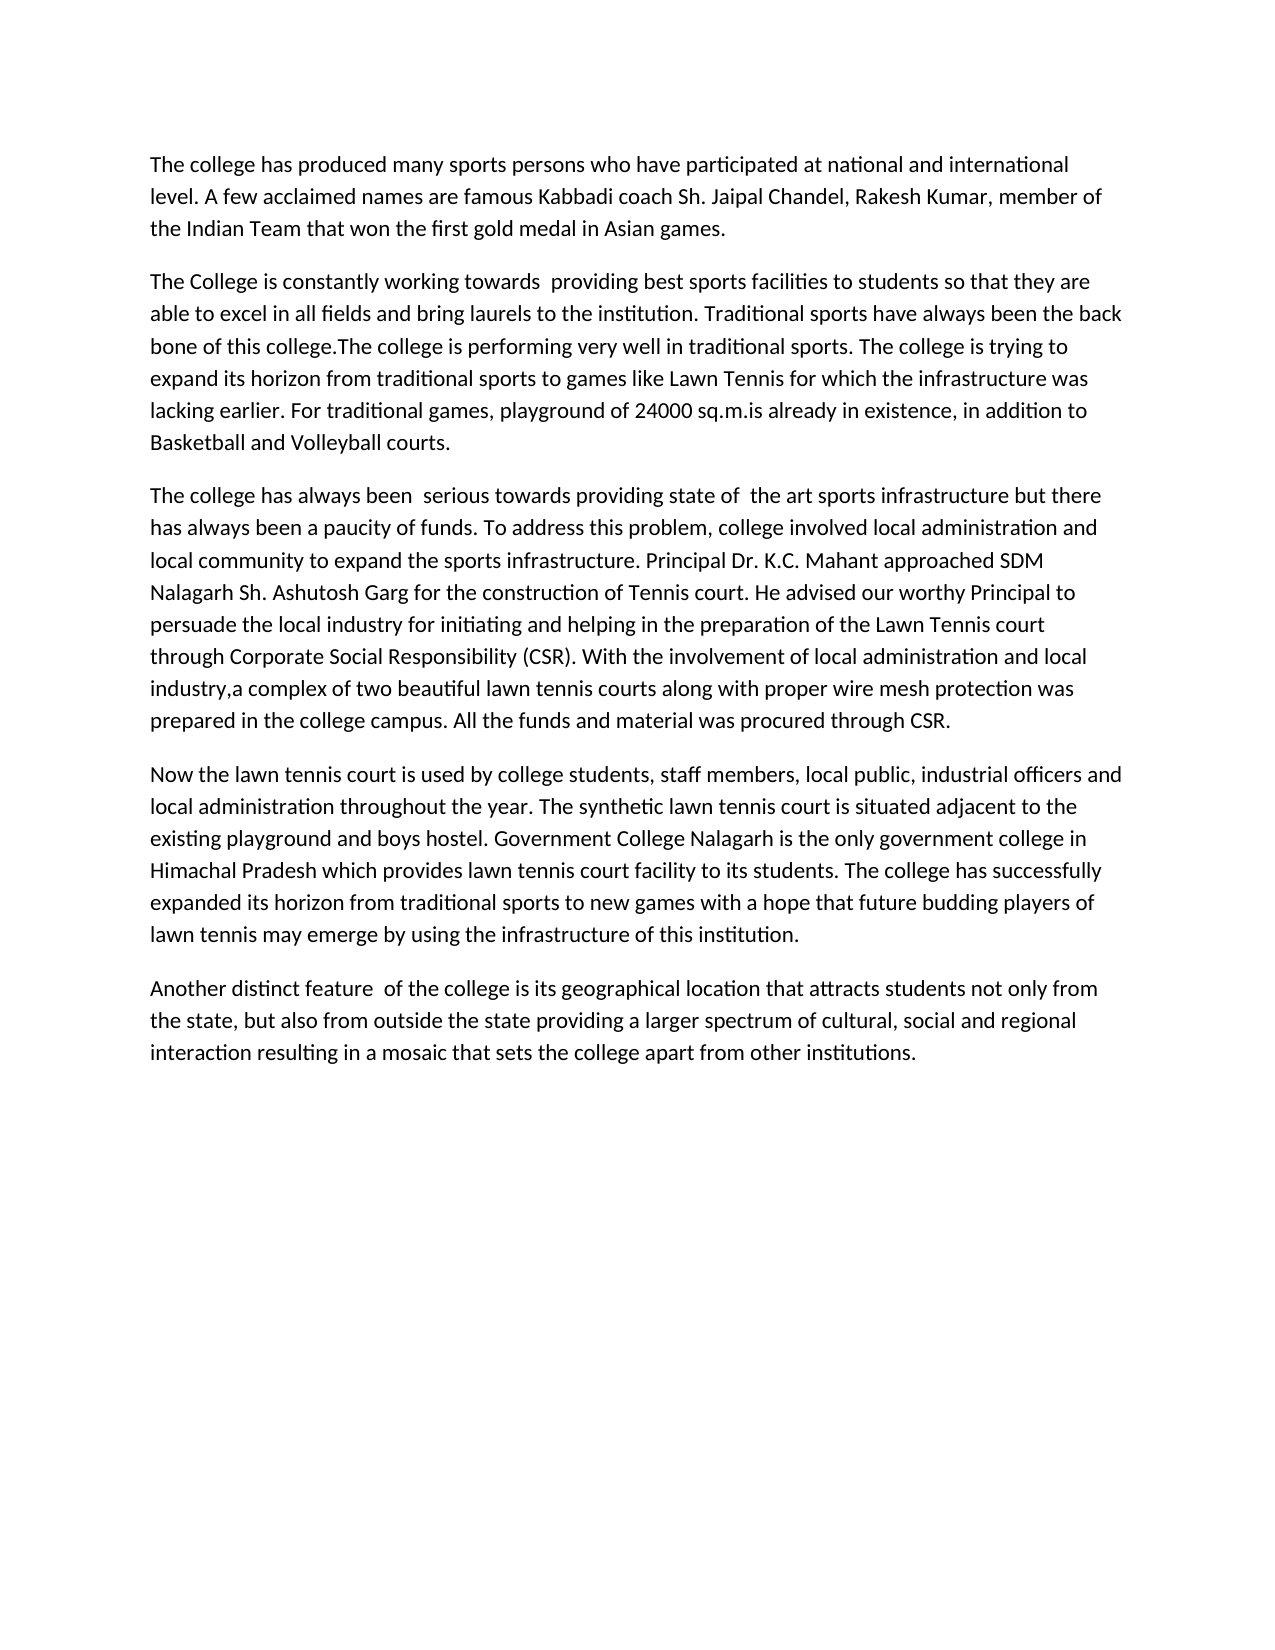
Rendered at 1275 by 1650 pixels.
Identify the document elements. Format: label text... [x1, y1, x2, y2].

text Now the lawn tennis court is used by college students, staff members, local public, industrial officers and local administration throughout the year. The synthetic lawn tennis court is situated adjacent to the existing playground and boys hostel. Government College Nalagarh is the only government college in Himachal Pradesh which provides lawn tennis court facility to its students. The college has successfully expanded its horizon from traditional sports to new games with a hope that future budding players of lawn tennis may emerge by using the infrastructure of this institution. [150, 760, 1125, 949]
text The College is constantly working towards providing best sports facilities to students so that they are able to excel in all fields and bring laurels to the institution. Traditional sports have always been the back bone of this college.The college is performing very well in traditional sports. The college is trying to expand its horizon from traditional sports to games like Lawn Tennis for which the infrastructure was lacking earlier. For traditional games, playground of 24000 sq.m.is already in existence, in addition to Basketball and Volleyball courts. [150, 267, 1125, 456]
text Another distinct feature of the college is its geographical location that attracts students not only from the state, but also from outside the state providing a larger spectrum of cultural, social and regional interaction resulting in a mosaic that sets the college apart from other institutions. [150, 974, 1125, 1066]
text The college has always been serious towards providing state of the art sports infrastructure but there has always been a paucity of funds. To address this problem, college involved local administration and local community to expand the sports infrastructure. Principal Dr. K.C. Mahant approached SDM Nalagarh Sh. Ashutosh Garg for the construction of Tennis court. He advised our worthy Principal to persuade the local industry for initiating and helping in the preparation of the Lawn Tennis court through Corporate Social Responsibility (CSR). With the involvement of local administration and local industry,a complex of two beautiful lawn tennis courts along with proper wire mesh protection was prepared in the college campus. All the funds and material was procured through CSR. [150, 481, 1125, 735]
text The college has produced many sports persons who have participated at national and international level. A few acclaimed names are famous Kabbadi coach Sh. Jaipal Chandel, Rakesh Kumar, member of the Indian Team that won the first gold medal in Asian games. [150, 150, 1125, 242]
